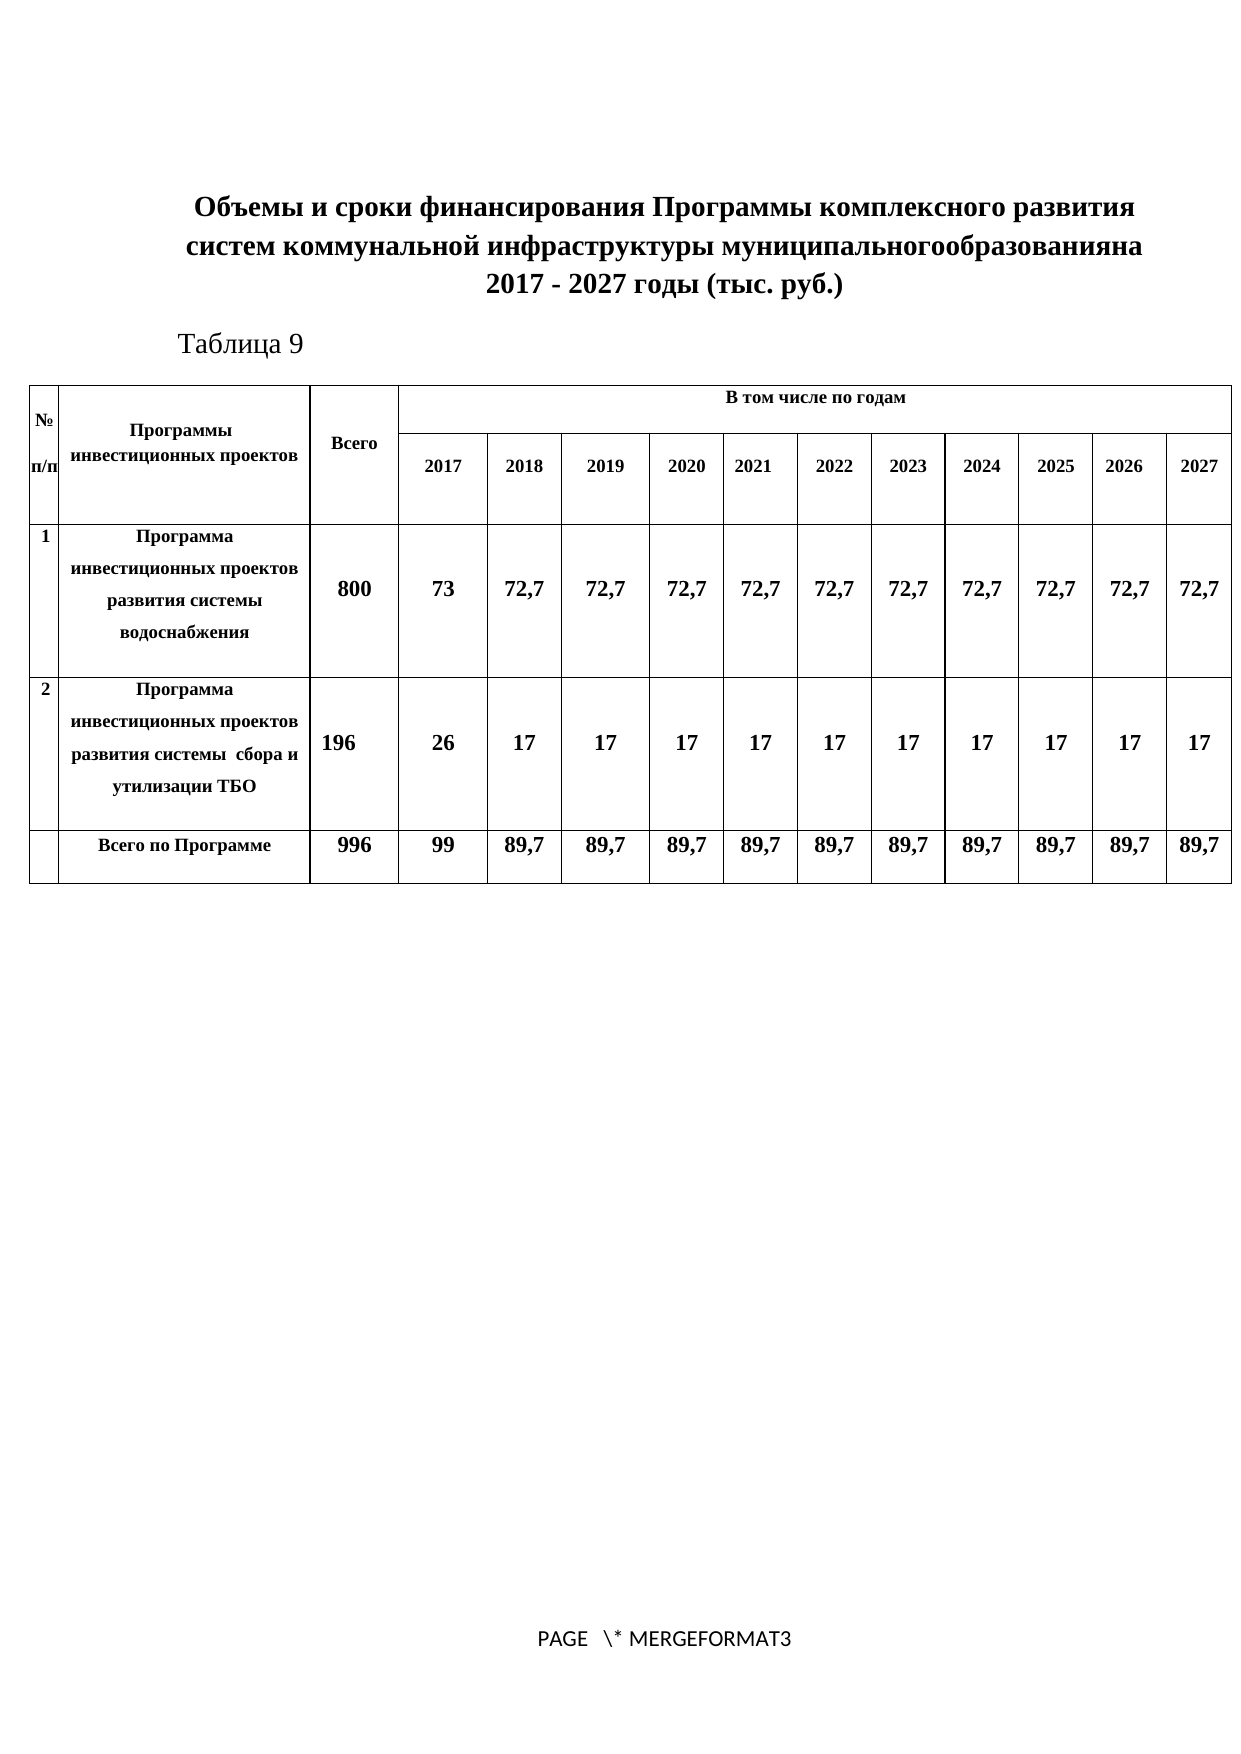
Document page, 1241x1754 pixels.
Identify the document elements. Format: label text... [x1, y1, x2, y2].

table_cell 17 [1019, 678, 1092, 830]
table_cell 89,7 [872, 831, 944, 882]
table_cell 17 [946, 678, 1018, 830]
table_cell 2018 [488, 434, 561, 523]
table_cell 2024 [946, 434, 1018, 523]
table_cell 72,7 [798, 525, 871, 677]
table_cell 89,7 [1167, 831, 1231, 882]
table_cell 89,7 [562, 831, 649, 882]
table_cell 17 [872, 678, 944, 830]
table_cell 72,7 [562, 525, 649, 677]
table_cell 17 [798, 678, 871, 830]
table_cell Программа инвестиционных проектов развития системы сбора и утилизации ТБО [59, 678, 309, 830]
table_cell 17 [562, 678, 649, 830]
table_cell 89,7 [724, 831, 797, 882]
table_cell 996 [311, 831, 398, 882]
table_cell 89,7 [798, 831, 871, 882]
table_cell 2023 [872, 434, 944, 523]
table_cell 2019 [562, 434, 649, 523]
table_cell 72,7 [1019, 525, 1092, 677]
table_cell Всего по Программе [59, 831, 309, 882]
table_cell 72,7 [946, 525, 1018, 677]
table_cell Программа инвестиционных проектов развития системы водоснабжения [59, 525, 309, 677]
table_cell 17 [488, 678, 561, 830]
table_cell 17 [650, 678, 723, 830]
table_cell 72,7 [872, 525, 944, 677]
table_cell 72,7 [650, 525, 723, 677]
table_cell 17 [724, 678, 797, 830]
table_cell 89,7 [650, 831, 723, 882]
table_cell 89,7 [1093, 831, 1166, 882]
table_cell 17 [1167, 678, 1231, 830]
table_cell 72,7 [1167, 525, 1231, 677]
table_cell 1 [30, 525, 58, 677]
table_cell 89,7 [488, 831, 561, 882]
table_cell 89,7 [1019, 831, 1092, 882]
table_header Всего [311, 386, 398, 523]
table_cell 2017 [399, 434, 487, 523]
table_cell 26 [399, 678, 487, 830]
table_cell 2025 [1019, 434, 1092, 523]
table_cell 2 [30, 678, 58, 830]
table_cell 2021 [724, 434, 797, 523]
table_cell 2026 [1093, 434, 1166, 523]
table_cell 2020 [650, 434, 723, 523]
table_cell 2027 [1167, 434, 1231, 523]
table_header В том числе по годам [399, 386, 1231, 432]
table_cell 196 [311, 678, 398, 830]
table_cell 72,7 [1093, 525, 1166, 677]
table_cell 72,7 [488, 525, 561, 677]
text Объемы и сроки финансирования Программы комплексного развития систем коммунальной инфраструктуры муниципальногообразованияна 2017 - 2027 годы (тыс. руб.) [177, 189, 1152, 300]
table_cell 17 [1093, 678, 1166, 830]
table_cell 800 [311, 525, 398, 677]
table_header № п/п [30, 386, 58, 523]
table_cell 2022 [798, 434, 871, 523]
table_cell [30, 831, 58, 882]
table_header Программы инвестиционных проектов [59, 386, 309, 523]
table_cell 99 [399, 831, 487, 882]
table_cell 89,7 [946, 831, 1018, 882]
table_cell 72,7 [724, 525, 797, 677]
text Таблица 9 [177, 326, 1152, 359]
table_cell 73 [399, 525, 487, 677]
